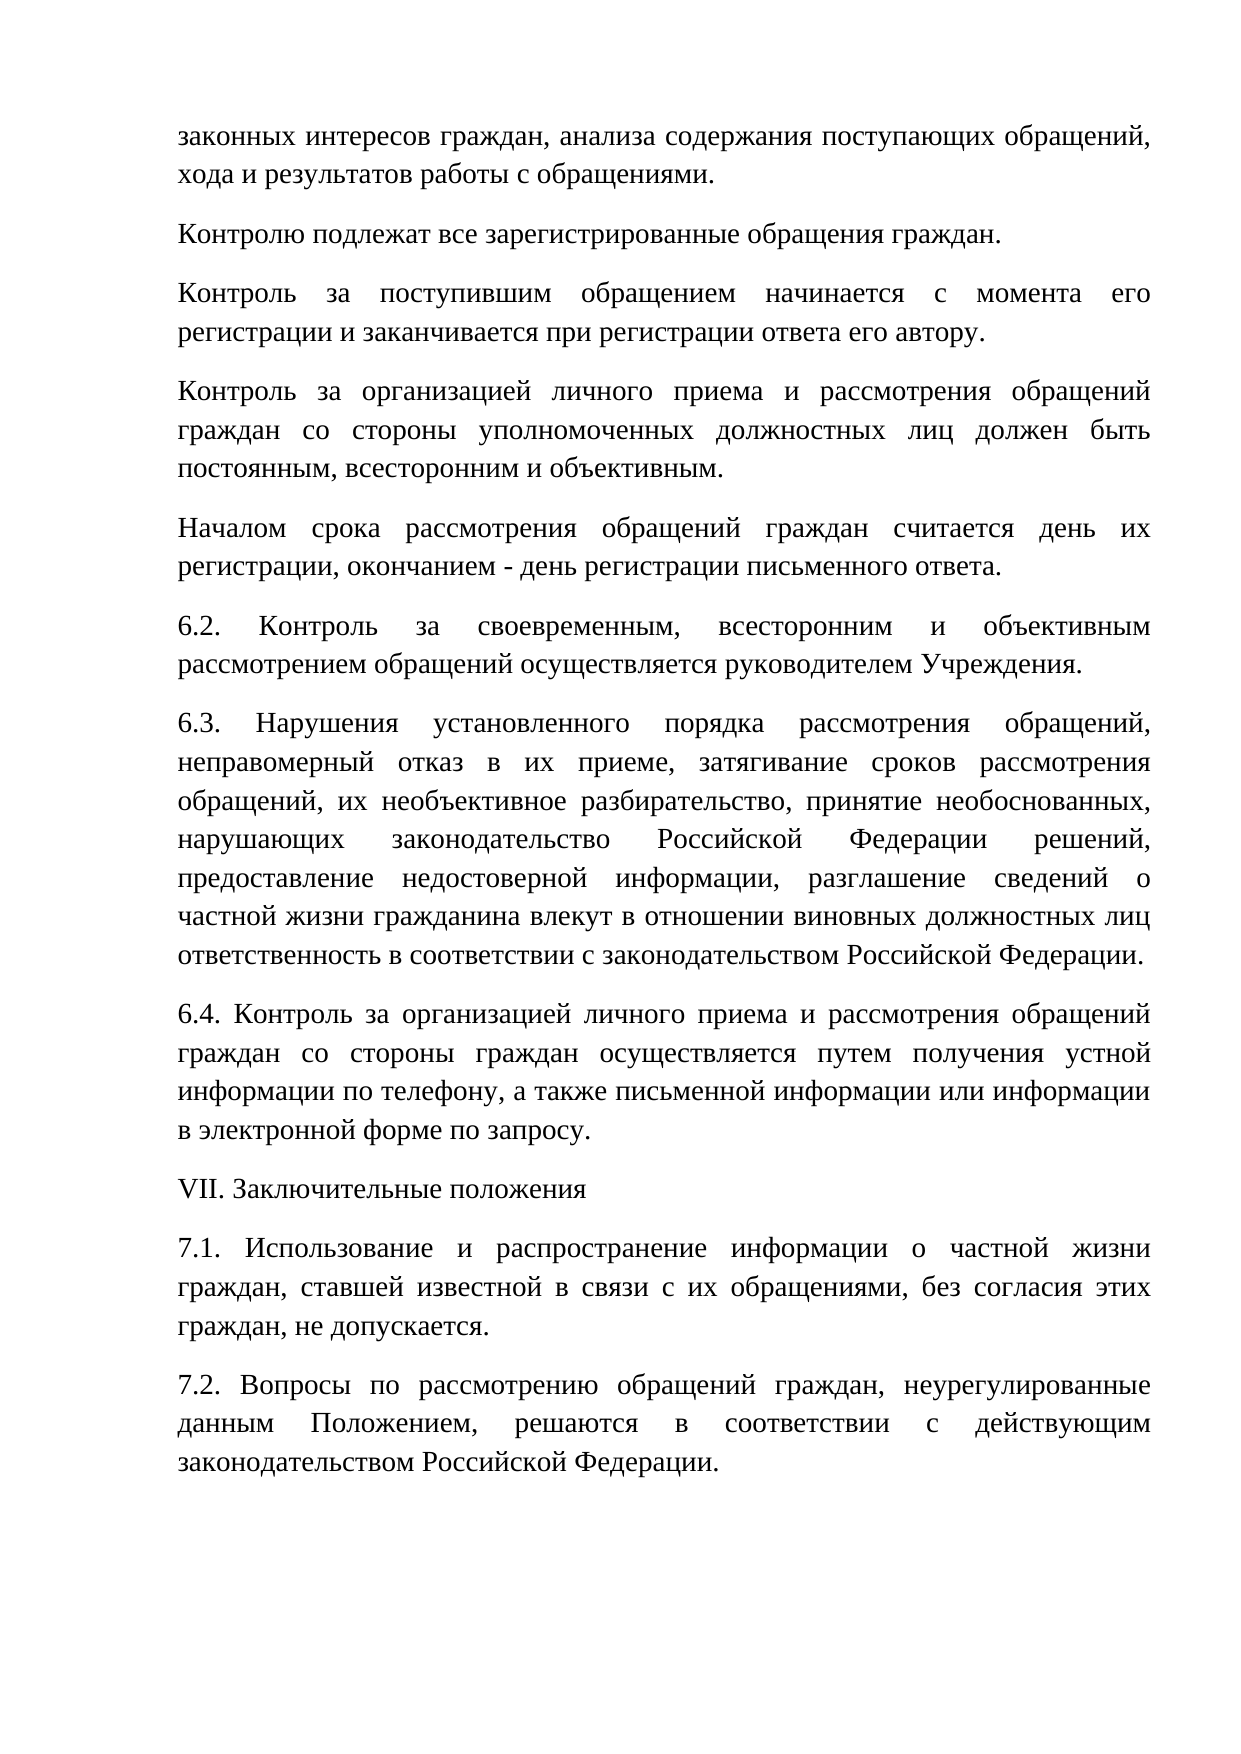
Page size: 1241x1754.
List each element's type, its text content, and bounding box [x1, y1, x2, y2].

text Контролю подлежат все зарегистрированные обращения граждан. [177, 216, 1152, 249]
text VII. Заключительные положения [177, 1171, 1152, 1205]
text 6.2. Контроль за своевременным, всесторонним и объективным рассмотрением обращений осуществляется руководителем Учреждения. [177, 608, 1152, 680]
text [177, 118, 1152, 190]
text 6.3. Нарушения установленного порядка рассмотрения обращений, неправомерный отказ в их приеме, затягивание сроков рассмотрения обращений, их необъективное разбирательство, принятие необоснованных, нарушающих законодательство Российской Федерации решений, предоставление недостоверной информации, разглашение сведений о частной жизни гражданина влекут в отношении виновных должностных лиц ответственность в соответствии с законодательством Российской Федерации. [177, 706, 1152, 970]
text 7.2. Вопросы по рассмотрению обращений граждан, неурегулированные данным Положением, решаются в соответствии с действующим законодательством Российской Федерации. [177, 1367, 1152, 1478]
text 7.1. Использование и распространение информации о частной жизни граждан, ставшей известной в связи с их обращениями, без согласия этих граждан, не допускается. [177, 1231, 1152, 1341]
text Контроль за поступившим обращением начинается с момента его регистрации и заканчивается при регистрации ответа его автору. [177, 275, 1152, 347]
text Началом срока рассмотрения обращений граждан считается день их регистрации, окончанием - день регистрации письменного ответа. [177, 510, 1152, 582]
text 6.4. Контроль за организацией личного приема и рассмотрения обращений граждан со стороны граждан осуществляется путем получения устной информации по телефону, а также письменной информации или информации в электронной форме по запросу. [177, 996, 1152, 1145]
text Контроль за организацией личного приема и рассмотрения обращений граждан со стороны уполномоченных должностных лиц должен быть постоянным, всесторонним и объективным. [177, 373, 1152, 484]
